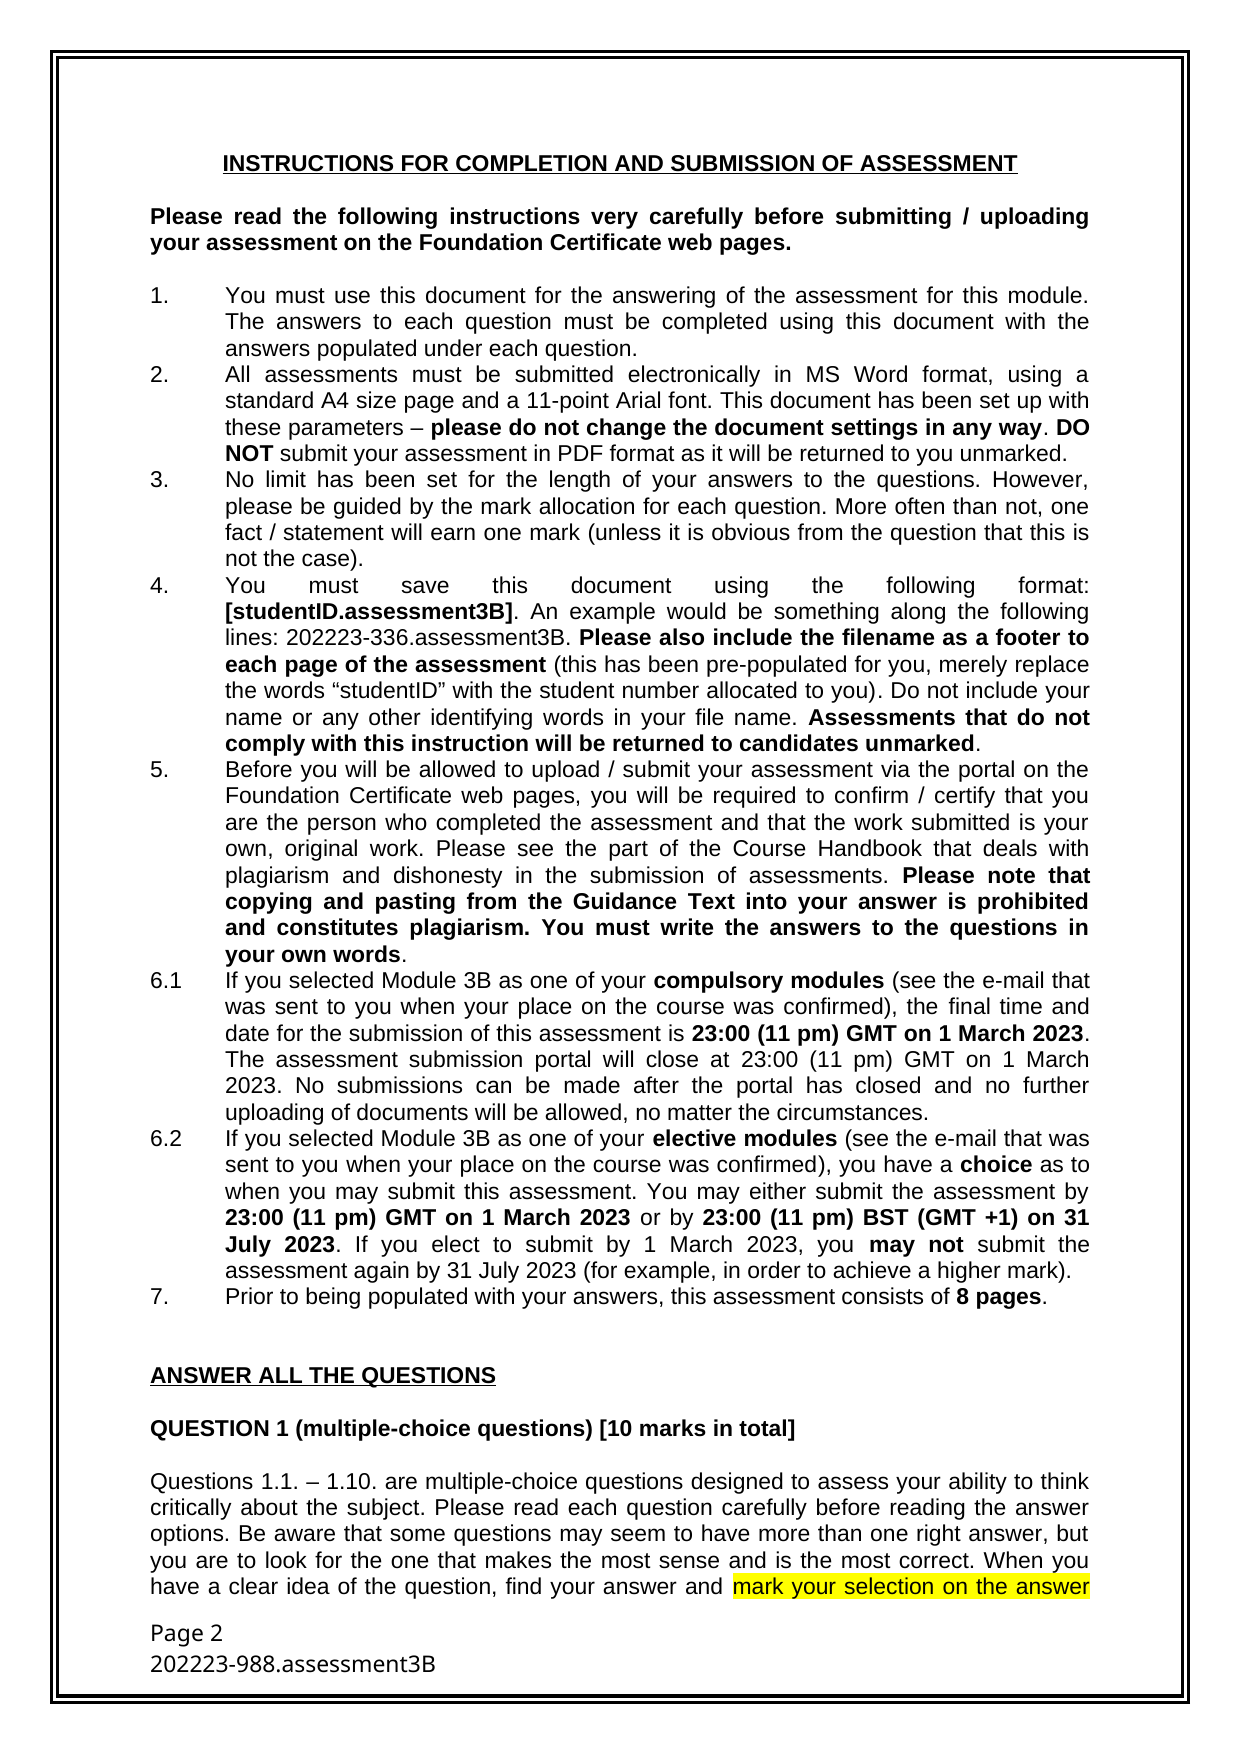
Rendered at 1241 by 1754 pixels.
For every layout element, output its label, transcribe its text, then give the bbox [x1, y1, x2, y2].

text ANSWER ALL THE QUESTIONS [150, 1362, 1090, 1389]
text 6.1 If you selected Module 3B as one of your compulsory modules (see the e-mail that was sent to you when your place on the course was confirmed), the final time and date for the submission of this assessment is 23:00 (11 pm) GMT on 1 March 2023. The assessment submission portal will close at 23:00 (11 pm) GMT on 1 March 2023. No submissions can be made after the portal has closed and no further uploading of documents will be allowed, no matter the circumstances. [150, 967, 1090, 1125]
text 2. All assessments must be submitted electronically in MS Word format, using a standard A4 size page and a 11-point Arial font. This document has been set up with these parameters – please do not change the document settings in any way. DO NOT submit your assessment in PDF format as it will be returned to you unmarked. [150, 361, 1090, 466]
text 1. You must use this document for the answering of the assessment for this module. The answers to each question must be completed using this document with the answers populated under each question. [150, 282, 1090, 361]
text 4. You must save this document using the following format: [studentID.assessment3B]. An example would be something along the following lines: 202223-336.assessment3B. Please also include the filename as a footer to each page of the assessment (this has been pre-populated for you, merely replace the words “studentID” with the student number allocated to you). Do not include your name or any other identifying words in your file name. Assessments that do not comply with this instruction will be returned to candidates unmarked. [150, 572, 1090, 756]
text 6.2 If you selected Module 3B as one of your elective modules (see the e-mail that was sent to you when your place on the course was confirmed), you have a choice as to when you may submit this assessment. You may either submit the assessment by 23:00 (11 pm) GMT on 1 March 2023 or by 23:00 (11 pm) BST (GMT +1) on 31 July 2023. If you elect to submit by 1 March 2023, you may not submit the assessment again by 31 July 2023 (for example, in order to achieve a higher mark). [150, 1125, 1090, 1283]
text INSTRUCTIONS FOR COMPLETION AND SUBMISSION OF ASSESSMENT [150, 150, 1090, 176]
text QUESTION 1 (multiple-choice questions) [10 marks in total] [150, 1415, 1090, 1441]
text 5. Before you will be allowed to upload / submit your assessment via the portal on the Foundation Certificate web pages, you will be required to confirm / certify that you are the person who completed the assessment and that the work submitted is your own, original work. Please see the part of the Course Handbook that deals with plagiarism and dishonesty in the submission of assessments. Please note that copying and pasting from the Guidance Text into your answer is prohibited and constitutes plagiarism. You must write the answers to the questions in your own words. [150, 756, 1090, 967]
text 7. Prior to being populated with your answers, this assessment consists of 8 pages. [150, 1283, 1090, 1309]
text Please read the following instructions very carefully before submitting / uploading your assessment on the Foundation Certificate web pages. [150, 203, 1090, 255]
text 3. No limit has been set for the length of your answers to the questions. However, please be guided by the mark allocation for each question. More often than not, one fact / statement will earn one mark (unless it is obvious from the question that this is not the case). [150, 466, 1090, 572]
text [150, 1468, 1090, 1599]
